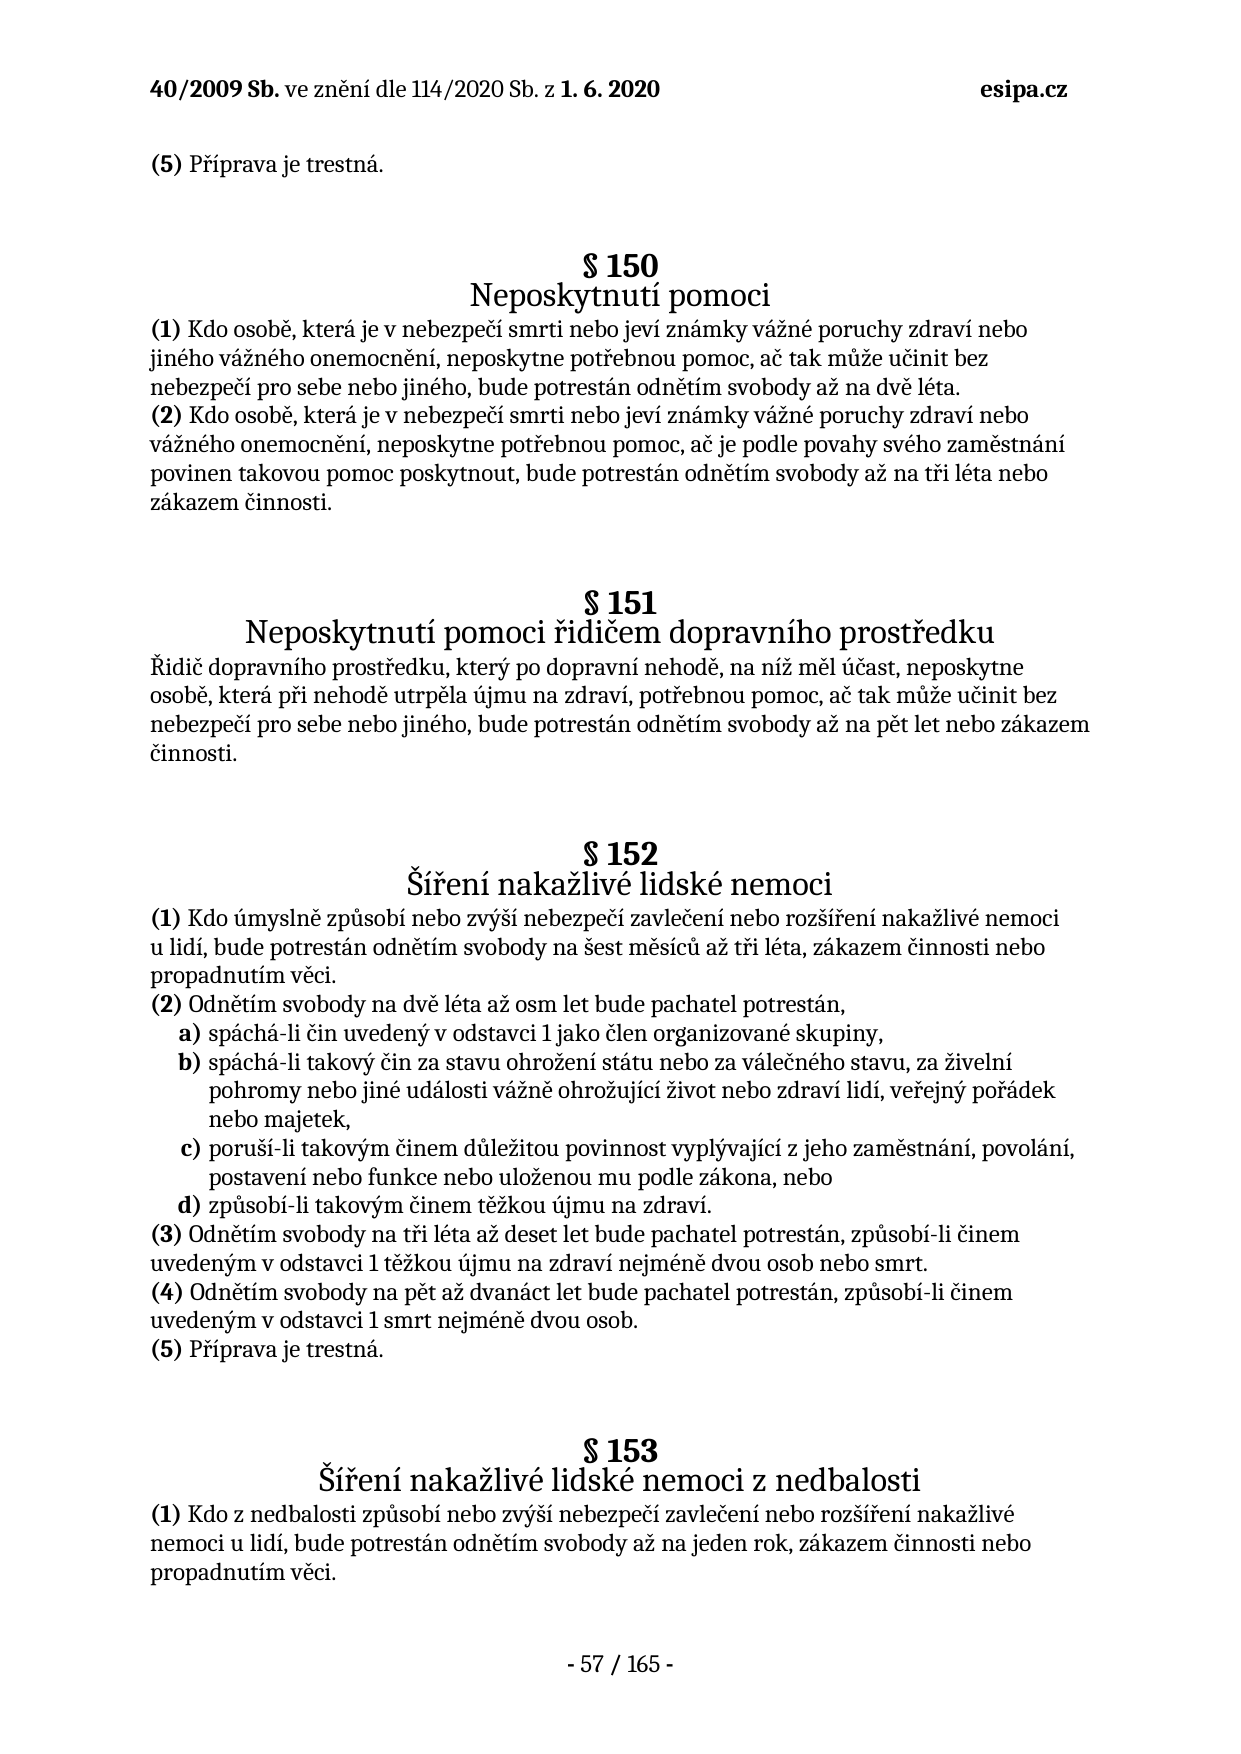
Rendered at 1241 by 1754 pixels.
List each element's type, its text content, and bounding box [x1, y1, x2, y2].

text (5) Příprava je trestná. [150, 1335, 1090, 1364]
subtitle § 153 -Šíření nakažlivé lidské nemoci z nedbalosti [150, 1437, 1090, 1500]
text b) spáchá-li takový čin za stavu ohrožení státu nebo za válečného stavu, za živelní pohromy nebo jiné události vážně ohrožující život nebo zdraví lidí, veřejný pořádek nebo majetek, [150, 1047, 1090, 1134]
text a) spáchá-li čin uvedený v odstavci 1 jako člen organizované skupiny, [150, 1019, 1090, 1047]
subtitle § 150 -Neposkytnutí pomoci [150, 252, 1090, 315]
text (2) Odnětím svobody na dvě léta až osm let bude pachatel potrestán, [150, 990, 1090, 1019]
text Řidič dopravního prostředku, který po dopravní nehodě, na níž měl účast, neposkytne osobě, která při nehodě utrpěla újmu na zdraví, potřebnou pomoc, ač tak může učinit bez nebezpečí pro sebe nebo jiného, bude potrestán odnětím svobody až na pět let nebo zákazem činnosti. [150, 652, 1090, 767]
text d) způsobí-li takovým činem těžkou újmu na zdraví. [150, 1191, 1090, 1220]
text c) poruší-li takovým činem důležitou povinnost vyplývající z jeho zaměstnání, povolání, postavení nebo funkce nebo uloženou mu podle zákona, nebo [150, 1134, 1090, 1191]
text (1) Kdo úmyslně způsobí nebo zvýší nebezpečí zavlečení nebo rozšíření nakažlivé nemoci u lidí, bude potrestán odnětím svobody na šest měsíců až tři léta, zákazem činnosti nebo propadnutím věci. [150, 904, 1090, 990]
text (3) Odnětím svobody na tři léta až deset let bude pachatel potrestán, způsobí-li činem uvedeným v odstavci 1 těžkou újmu na zdraví nejméně dvou osob nebo smrt. [150, 1220, 1090, 1277]
subtitle § 152 -Šíření nakažlivé lidské nemoci [150, 840, 1090, 904]
subtitle § 151 -Neposkytnutí pomoci řidičem dopravního prostředku [150, 589, 1090, 652]
text (1) Kdo osobě, která je v nebezpečí smrti nebo jeví známky vážné poruchy zdraví nebo jiného vážného onemocnění, neposkytne potřebnou pomoc, ač tak může učinit bez nebezpečí pro sebe nebo jiného, bude potrestán odnětím svobody až na dvě léta. [150, 315, 1090, 401]
text (2) Kdo osobě, která je v nebezpečí smrti nebo jeví známky vážné poruchy zdraví nebo vážného onemocnění, neposkytne potřebnou pomoc, ač je podle povahy svého zaměstnání povinen takovou pomoc poskytnout, bude potrestán odnětím svobody až na tři léta nebo zákazem činnosti. [150, 401, 1090, 516]
text (1) Kdo z nedbalosti způsobí nebo zvýší nebezpečí zavlečení nebo rozšíření nakažlivé nemoci u lidí, bude potrestán odnětím svobody až na jeden rok, zákazem činnosti nebo propadnutím věci. [150, 1500, 1090, 1586]
text (4) Odnětím svobody na pět až dvanáct let bude pachatel potrestán, způsobí-li činem uvedeným v odstavci 1 smrt nejméně dvou osob. [150, 1277, 1090, 1335]
text (5) Příprava je trestná. [150, 150, 1090, 179]
